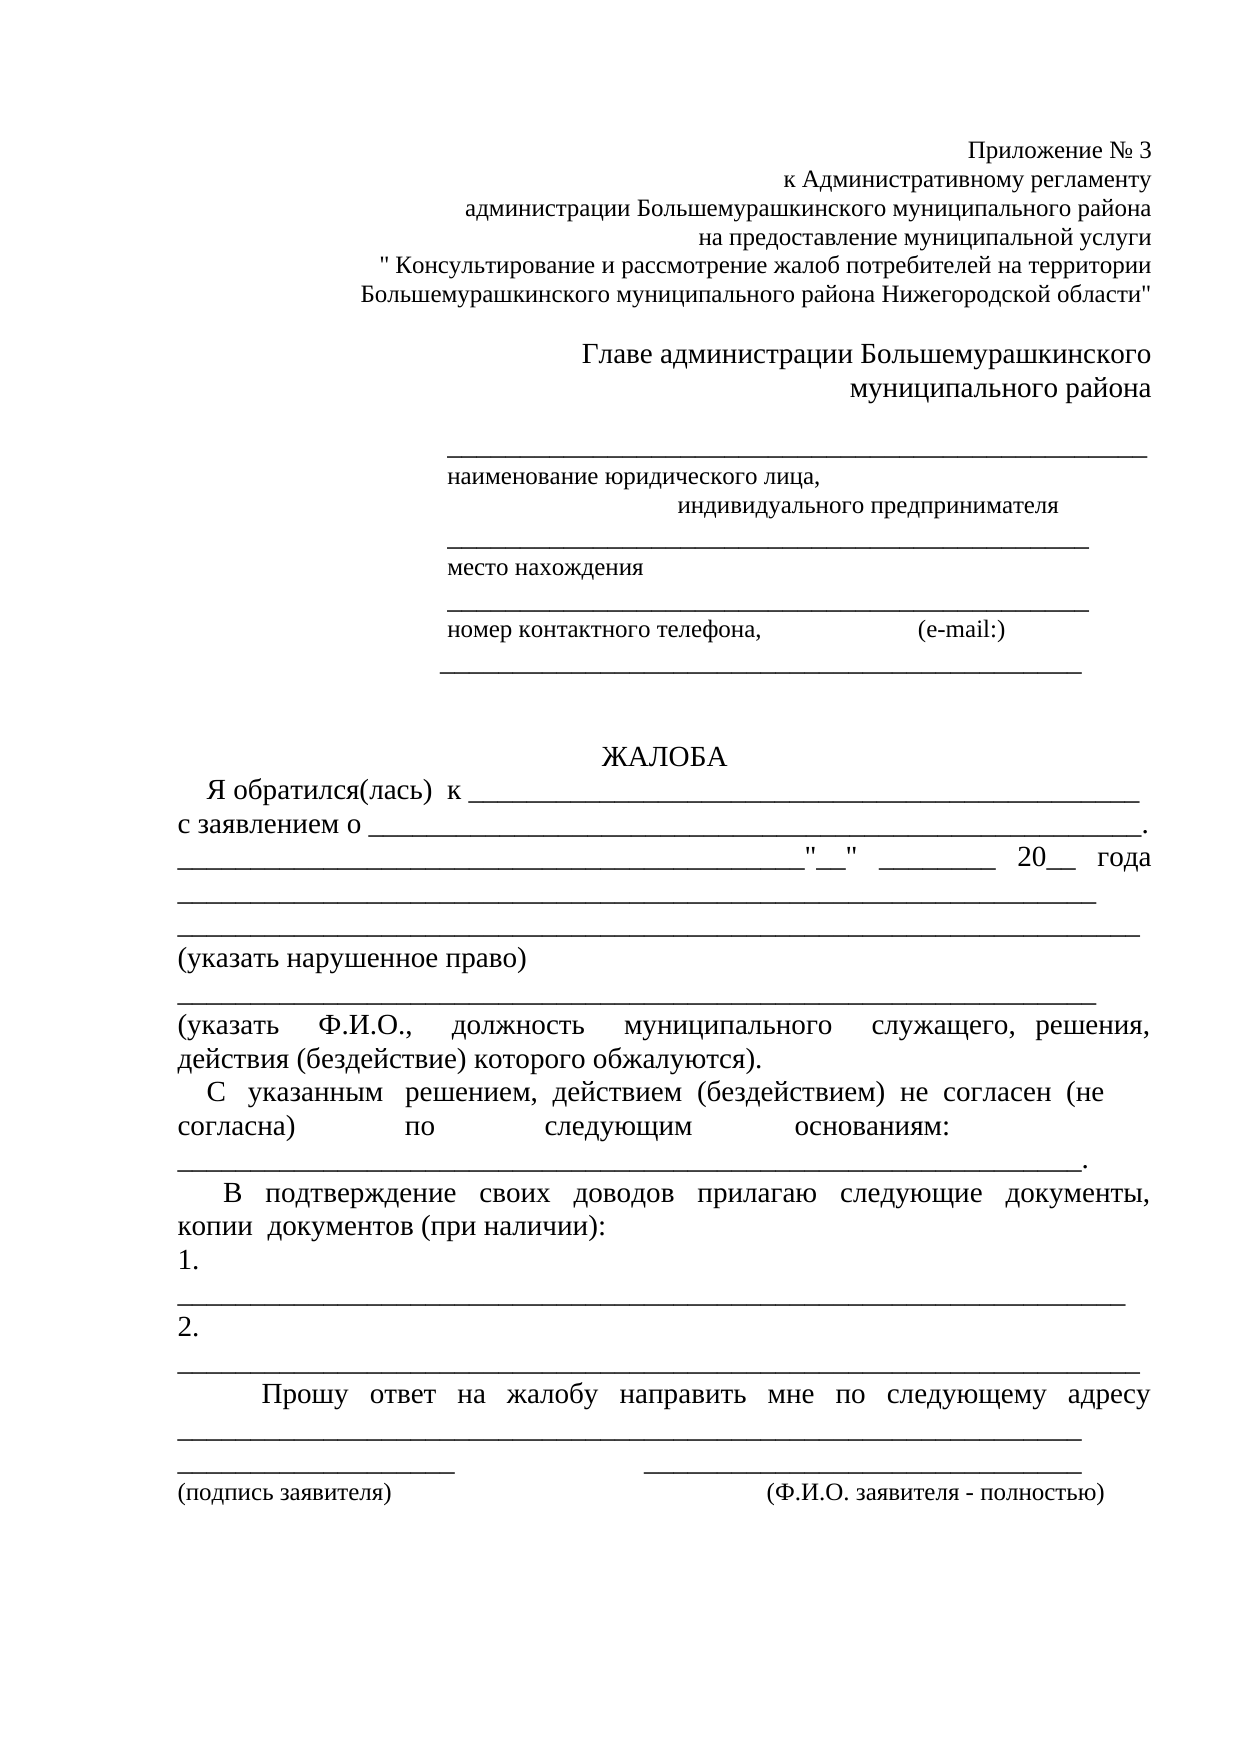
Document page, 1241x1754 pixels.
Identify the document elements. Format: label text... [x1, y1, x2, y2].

text администрации Большемурашкинского муниципального района [177, 193, 1152, 222]
text ____________________________________________ [177, 643, 1152, 677]
text согласна) по следующим основаниям: [177, 1108, 1152, 1141]
text ________________________________________________ [177, 427, 1152, 461]
text к Административному регламенту [177, 164, 1152, 193]
text (указать нарушенное право) _______________________________________________________________ [177, 940, 1152, 1007]
text ЖАЛОБА [177, 739, 1152, 772]
text __________________________________________________________________ [177, 907, 1152, 940]
text Я обратился(лась) к ______________________________________________ [177, 772, 1152, 806]
text индивидуального предпринимателя [177, 490, 1152, 518]
text место нахождения [177, 552, 1152, 581]
text ____________________________________________ [177, 518, 1152, 552]
text (подпись заявителя) (Ф.И.О. заявителя - полностью) [177, 1477, 1152, 1506]
text ___________________ ______________________________ [177, 1443, 1152, 1477]
text ___________________________________________"__" ________ 20__ года _______________________________________________________________ [177, 839, 1152, 907]
text на предоставление муниципальной услуги [177, 222, 1152, 250]
text В подтверждение своих доводов прилагаю следующие документы, копии документов (при наличии): [177, 1175, 1152, 1242]
text Главе администрации Большемурашкинского [177, 337, 1152, 370]
text муниципального района [177, 370, 1152, 404]
text 2. __________________________________________________________________ [177, 1309, 1152, 1376]
text ______________________________________________________________. [177, 1141, 1152, 1175]
text наименование юридического лица, [177, 461, 1152, 490]
text Прошу ответ на жалобу направить мне по следующему адресу ______________________________________________________________ [177, 1376, 1152, 1443]
text 1. _________________________________________________________________ [177, 1242, 1152, 1309]
text Приложение № 3 [177, 135, 1152, 164]
text номер контактного телефона, (e-mail:) [177, 614, 1152, 643]
text с заявлением о _____________________________________________________. [177, 806, 1152, 839]
text (указать Ф.И.О., должность муниципального служащего, решения, действия (бездействие) которого обжалуются). [177, 1007, 1152, 1074]
text С указанным решением, действием (бездействием) не согласен (не [177, 1074, 1152, 1108]
text ____________________________________________ [177, 581, 1152, 614]
text " Консультирование и рассмотрение жалоб потребителей на территории Большемурашкинского муниципального района Нижегородской области" [177, 250, 1152, 308]
